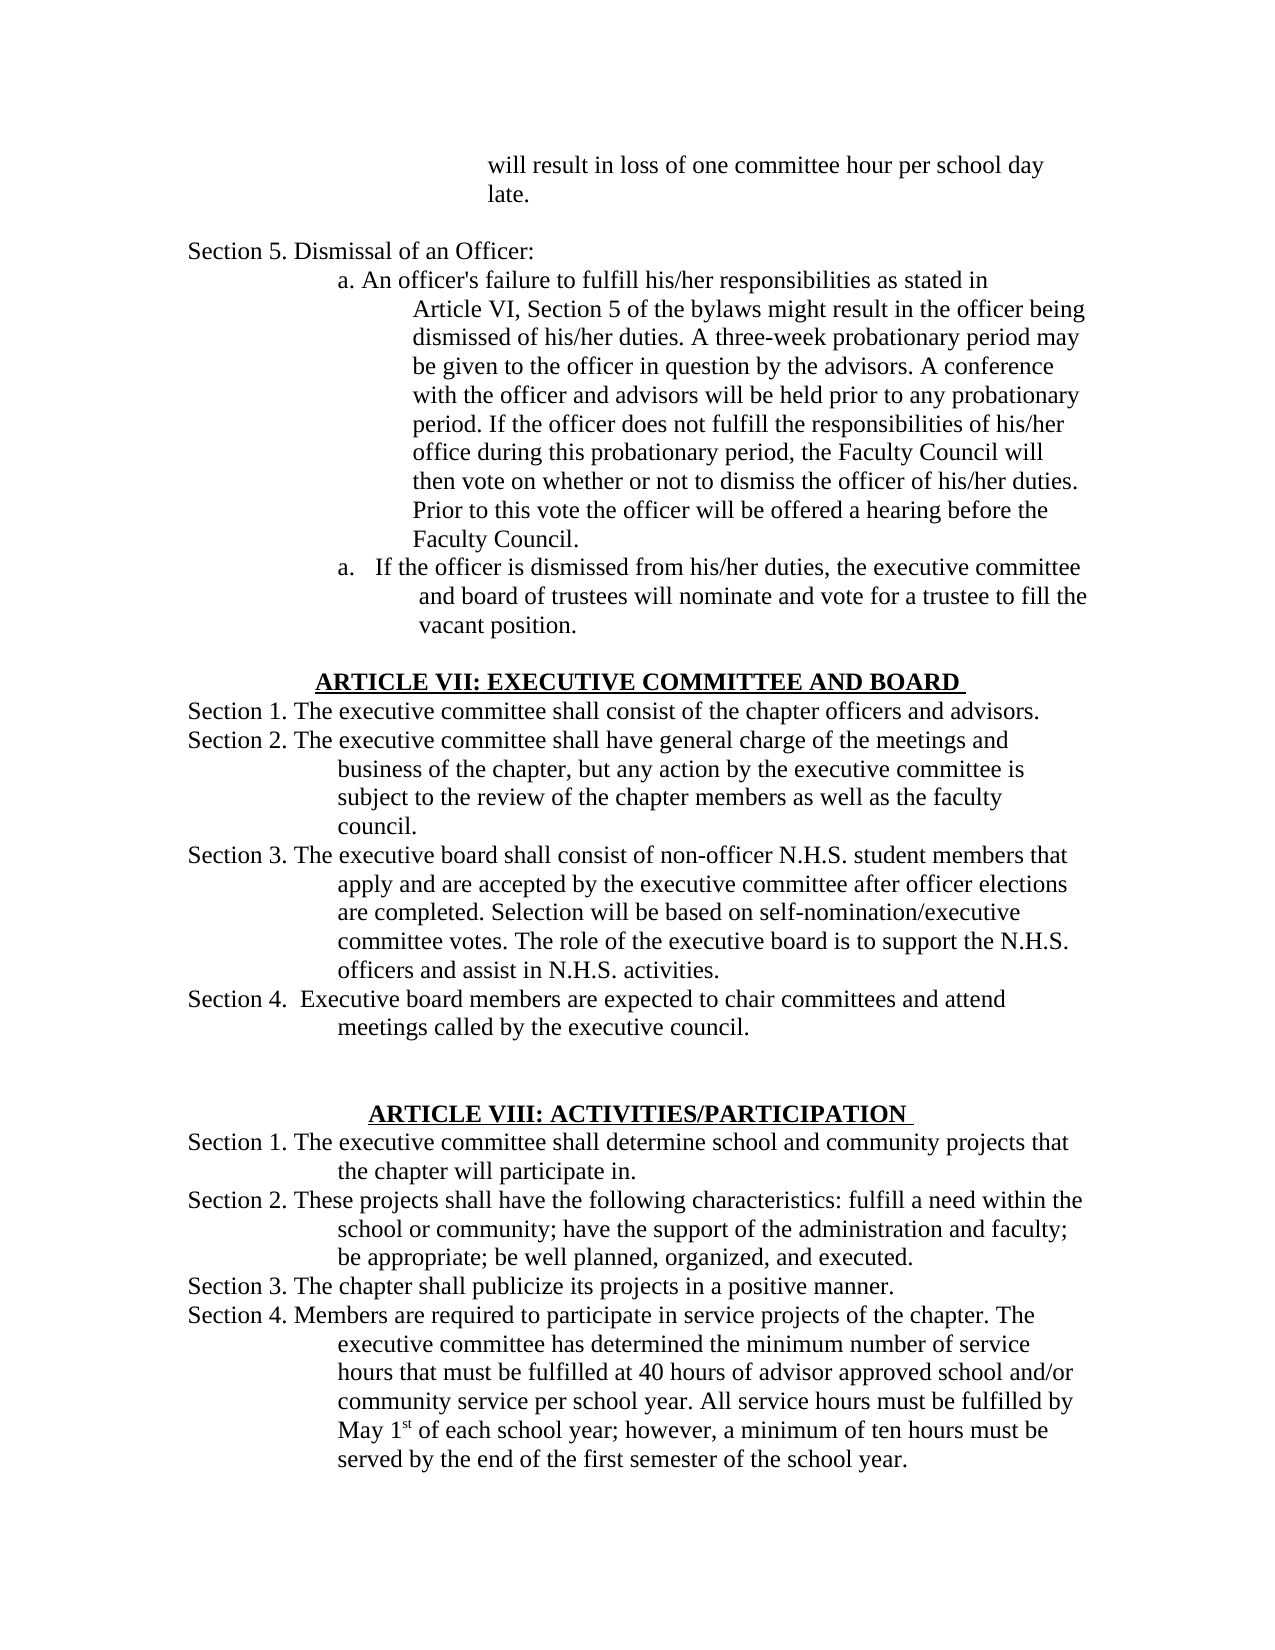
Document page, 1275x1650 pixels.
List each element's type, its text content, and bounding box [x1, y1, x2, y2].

text Section 4. Executive board members are expected to chair committees and attend meetings called by the executive council. [187, 984, 1087, 1041]
text and board of trustees will nominate and vote for a trustee to fill the [337, 581, 1087, 610]
text hours that must be fulfilled at 40 hours of advisor approved school and/or community service per school year. All service hours must be fulfilled by May 1st of each school year; however, a minimum of ten hours must be served by the end of the first semester of the school year. [337, 1357, 1087, 1472]
text Section 2. These projects shall have the following characteristics: fulfill a need within the school or community; have the support of the administration and faculty; be appropriate; be well planned, organized, and executed. [187, 1185, 1087, 1271]
text Section 4. Members are required to participate in service projects of the chapter. The [187, 1300, 1087, 1329]
subtitle ARTICLE VII: EXECUTIVE COMMITTEE AND BOARD [187, 667, 1087, 696]
text Section 1. The executive committee shall determine school and community projects that the chapter will participate in. [187, 1127, 1087, 1185]
text Section 2. The executive committee shall have general charge of the meetings and business of the chapter, but any action by the executive committee is subject to the review of the chapter members as well as the faculty council. [187, 725, 1087, 840]
text will result in loss of one committee hour per school day late. [487, 150, 1087, 207]
text Section 5. Dismissal of an Officer: [187, 236, 1087, 265]
text a. An officer's failure to fulfill his/her responsibilities as stated in [337, 265, 1087, 294]
text ARTICLE VIII: ACTIVITIES/PARTICIPATION [187, 1099, 1087, 1127]
text Section 3. The executive board shall consist of non-officer N.H.S. student members that apply and are accepted by the executive committee after officer elections are completed. Selection will be based on self-nomination/executive committee votes. The role of the executive board is to support the N.H.S. officers and assist in N.H.S. activities. [187, 840, 1087, 984]
text vacant position. [337, 610, 1087, 639]
text Section 1. The executive committee shall consist of the chapter officers and advisors. [187, 696, 1087, 725]
text Section 3. The chapter shall publicize its projects in a positive manner. [187, 1271, 1087, 1300]
text executive committee has determined the minimum number of service [262, 1329, 1087, 1357]
text Article VI, Section 5 of the bylaws might result in the officer being dismissed of his/her duties. A three-week probationary period may be given to the officer in question by the advisors. A conference with the officer and advisors will be held prior to any probationary period. If the officer does not fulfill the responsibilities of his/her office during this probationary period, the Faculty Council will then vote on whether or not to dismiss the officer of his/her duties. Prior to this vote the officer will be offered a hearing before the Faculty Council. [412, 294, 1087, 552]
list If the officer is dismissed from his/her duties, the executive committee [337, 552, 1087, 581]
